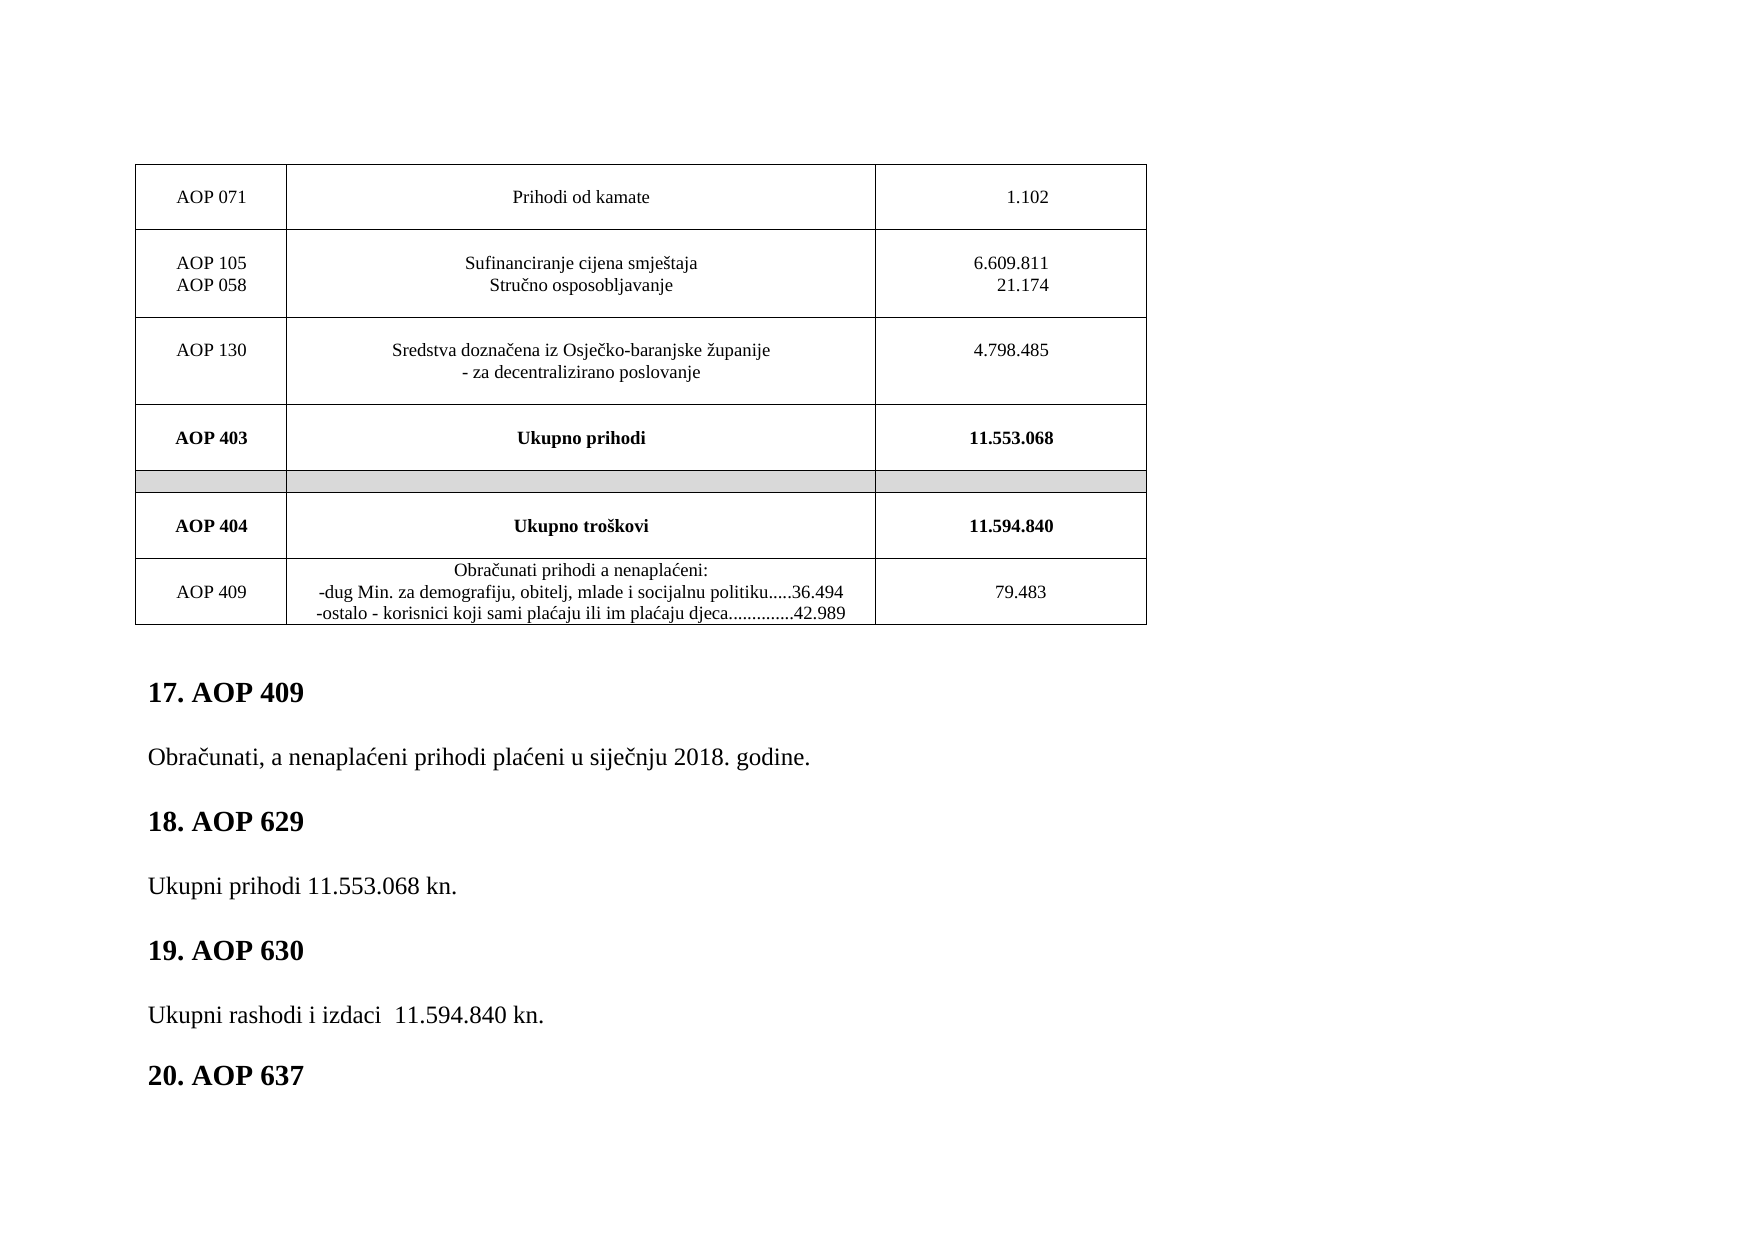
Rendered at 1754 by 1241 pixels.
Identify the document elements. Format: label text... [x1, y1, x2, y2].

table_cell 4.798.485 [876, 318, 1146, 404]
table_cell 11.553.068 [876, 405, 1146, 470]
text 18. AOP 629 [148, 804, 1606, 838]
text Ukupni prihodi 11.553.068 kn. [148, 871, 1606, 900]
table_cell AOP 130 [136, 318, 286, 404]
table_cell 79.483 [876, 559, 1146, 624]
table_cell Ukupno prihodi [287, 405, 875, 470]
table_cell Obračunati prihodi a nenaplaćeni: -dug Min. za demografiju, obitelj, mlade i socijalnu politiku.....36.494 -ostalo - korisnici koji sami plaćaju ili im plaćaju djeca..............42.989 [287, 559, 875, 624]
table_header AOP 071 [136, 165, 286, 229]
table_header Prihodi od kamate [287, 165, 875, 229]
text 20. AOP 637 [148, 1058, 1606, 1092]
text 17. AOP 409 [148, 675, 1606, 708]
table_cell Ukupno troškovi [287, 493, 875, 558]
text Ukupni rashodi i izdaci 11.594.840 kn. [148, 1001, 1606, 1029]
table_cell AOP 404 [136, 493, 286, 558]
table_cell [287, 471, 875, 492]
table_cell [136, 471, 286, 492]
table_cell AOP 403 [136, 405, 286, 470]
table_cell [876, 471, 1146, 492]
text 19. AOP 630 [148, 933, 1606, 967]
table_cell 11.594.840 [876, 493, 1146, 558]
table_header 1.102 [876, 165, 1146, 229]
table_cell AOP 409 [136, 559, 286, 624]
text Obračunati, a nenaplaćeni prihodi plaćeni u siječnju 2018. godine. [148, 742, 1606, 771]
table_cell AOP 105 AOP 058 [136, 230, 286, 317]
table_cell Sredstva doznačena iz Osječko-baranjske županije - za decentralizirano poslovanje [287, 318, 875, 404]
table_cell Sufinanciranje cijena smještaja Stručno osposobljavanje [287, 230, 875, 317]
table_cell 6.609.811 21.174 [876, 230, 1146, 317]
